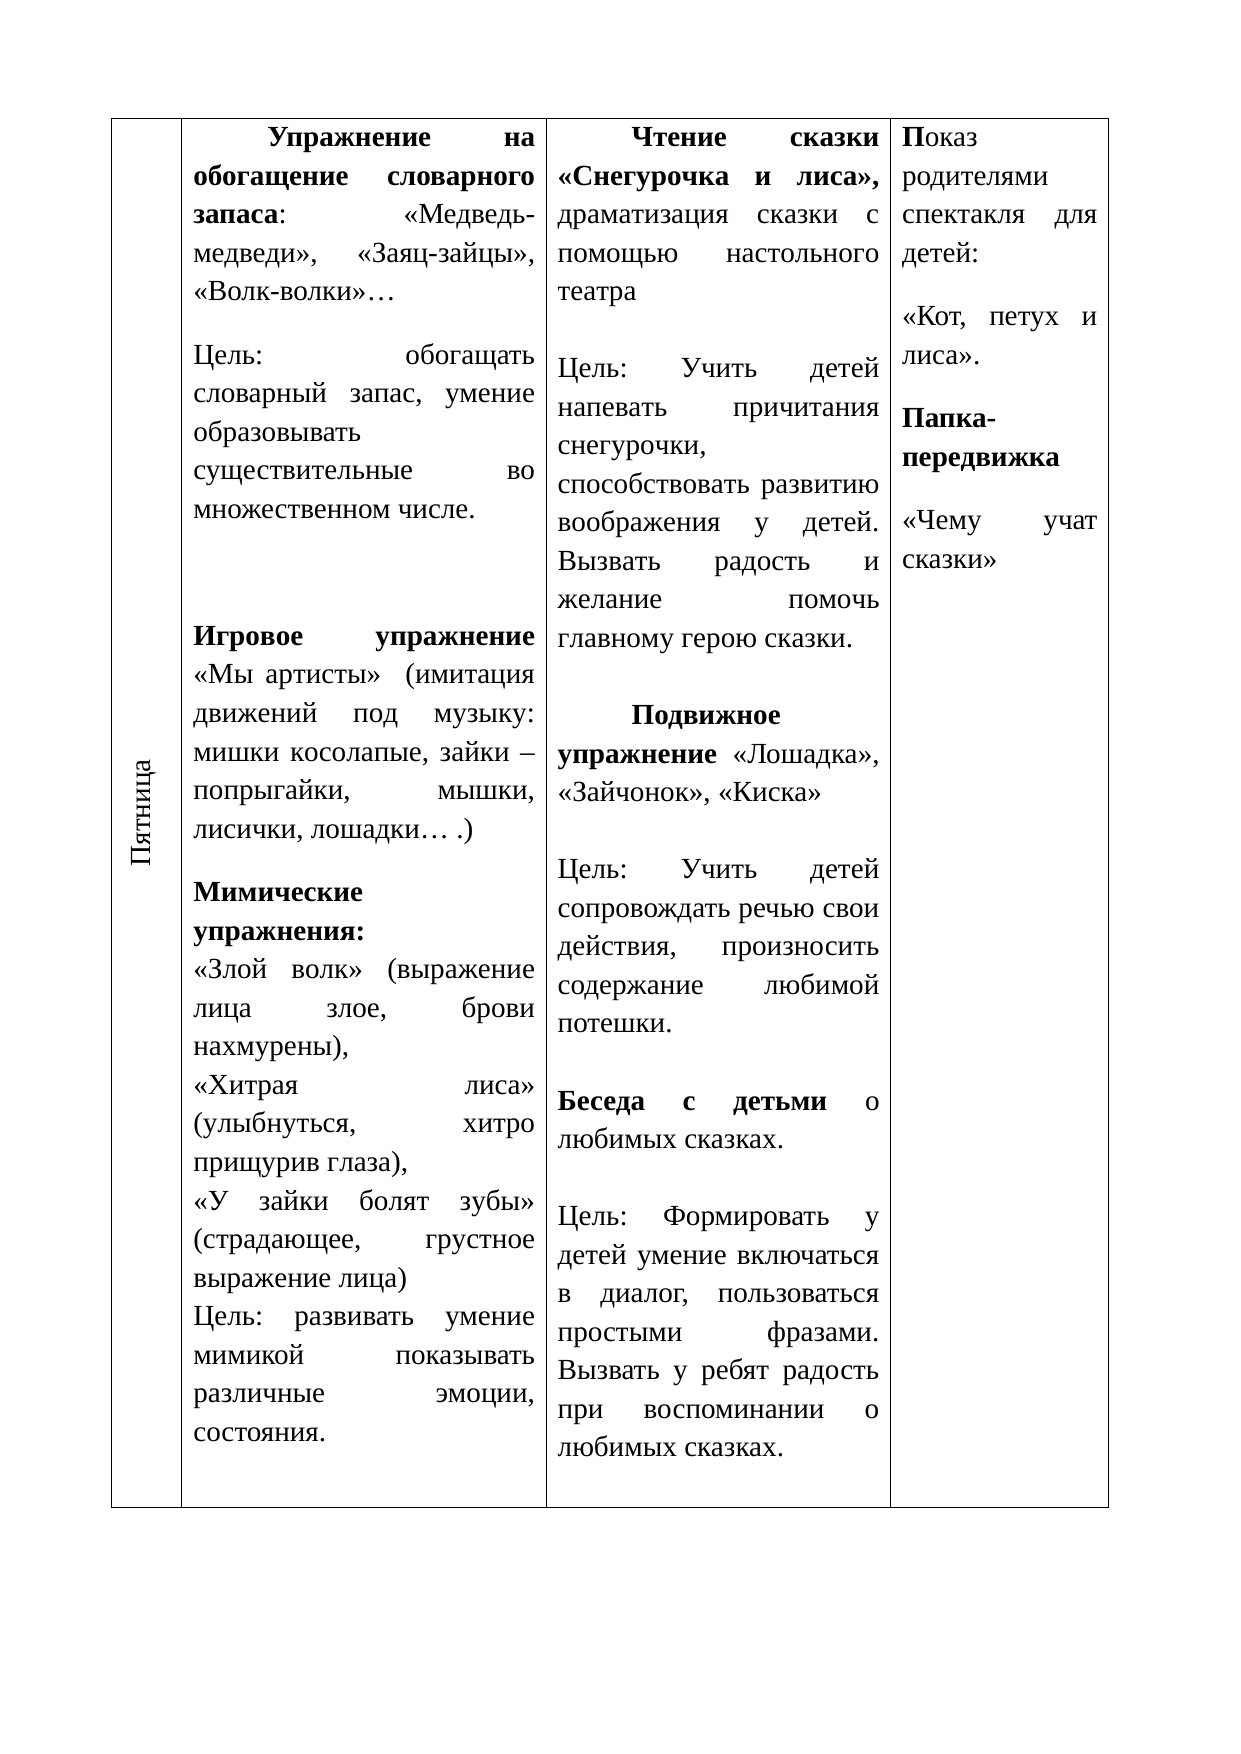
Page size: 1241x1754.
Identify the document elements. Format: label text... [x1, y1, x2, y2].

table_cell Показ родителями спектакля для детей: «Кот, петух и лиса». Папка-передвижка «Чему учат сказки» [891, 119, 1108, 1507]
table_cell Чтение сказки «Снегурочка и лиса», драматизация сказки с помощью настольного театра Цель: Учить детей напевать причитания снегурочки, способствовать развитию воображения у детей. Вызвать радость и желание помочь главному герою сказки. Подвижное упражнение «Лошадка», «Зайчонок», «Киска» Цель: Учить детей сопровождать речью свои действия, произносить содержание любимой потешки. Беседа с детьми о любимых сказках. Цель: Формировать у детей умение включаться в диалог, пользоваться простыми фразами. Вызвать у ребят радость при воспоминании о любимых сказках. [547, 119, 890, 1507]
table_cell Пятница «Мы артисты» [112, 119, 181, 1507]
table_cell Упражнение на обогащение словарного запаса: «Медведь-медведи», «Заяц-зайцы», «Волк-волки»… Цель: обогащать словарный запас, умение образовывать существительные во множественном числе. Игровое упражнение «Мы артисты» (имитация движений под музыку: мишки косолапые, зайки –попрыгайки, мышки, лисички, лошадки… .) Мимические упражнения: «Злой волк» (выражение лица злое, брови нахмурены), «Хитрая лиса» (улыбнуться, хитро прищурив глаза), «У зайки болят зубы» (страдающее, грустное выражение лица) Цель: развивать умение мимикой показывать различные эмоции, состояния. [182, 119, 546, 1507]
